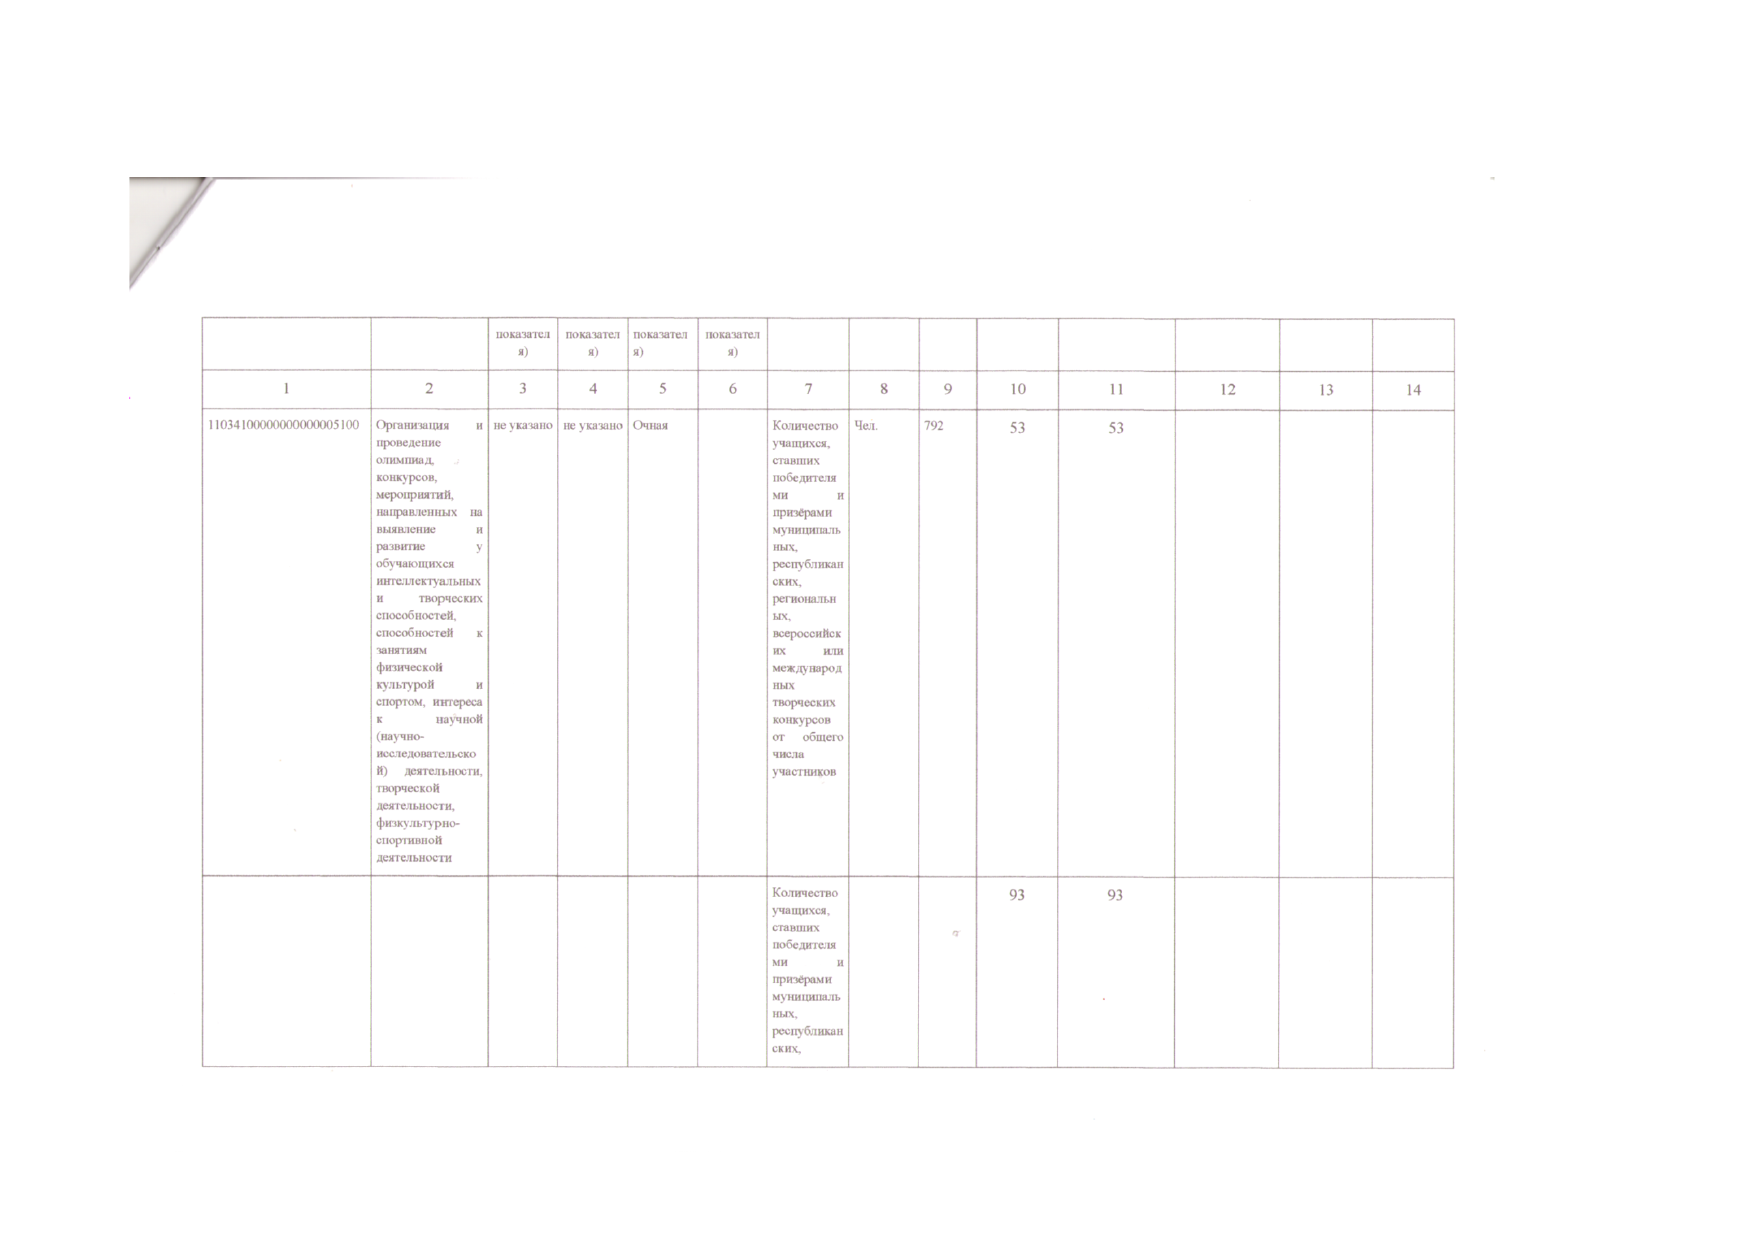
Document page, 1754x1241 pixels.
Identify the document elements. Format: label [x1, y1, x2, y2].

picture [118, 177, 1495, 1152]
